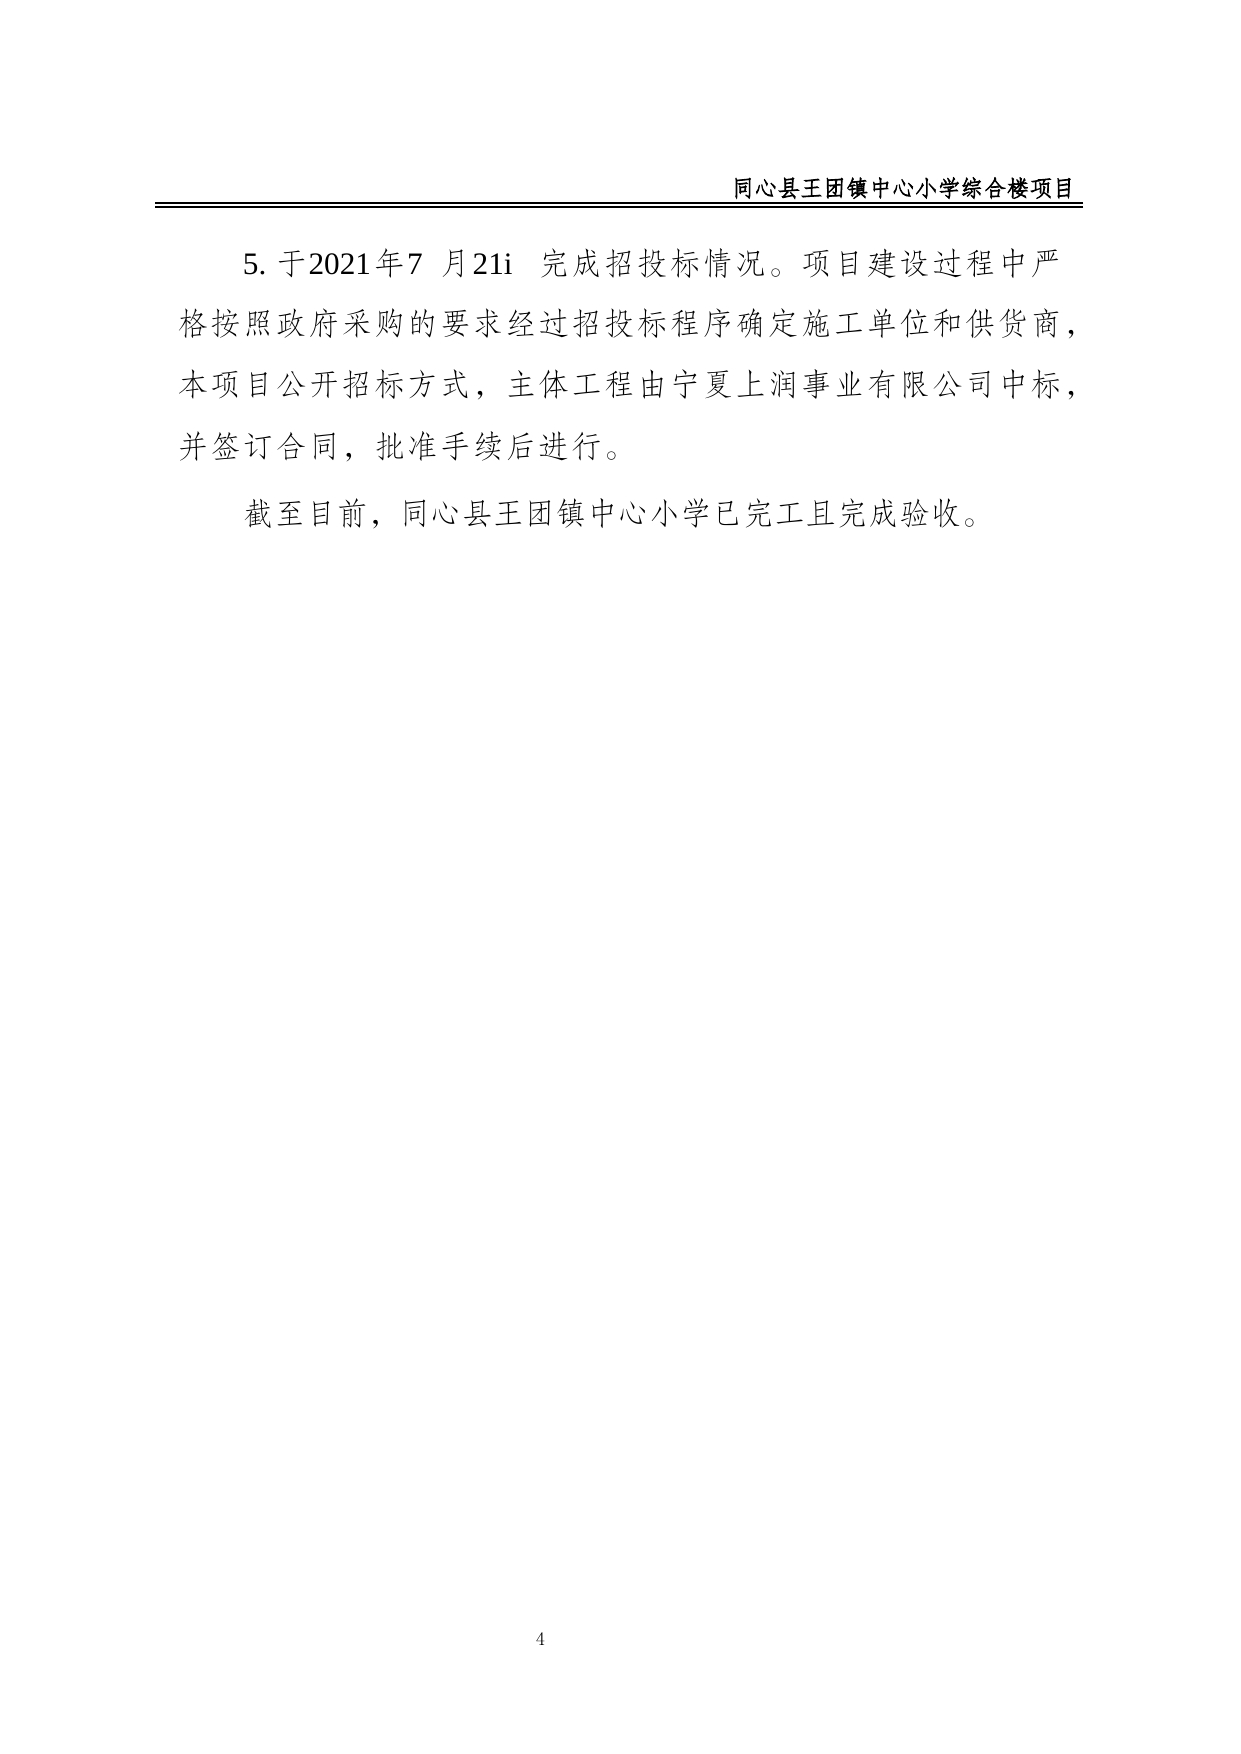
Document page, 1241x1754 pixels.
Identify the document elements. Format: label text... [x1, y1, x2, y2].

subtitle 截至目前，同心县王团镇中心小学已完工且完成验收。 [177, 478, 1063, 536]
list 5.于2021年7月21i完成招投标情况。项目建设过程中严格按照政府采购的要求经过招投标程序确定施工单位和供货商，本项目公开招标方式，主体工程由宁夏上润事业有限公司中标，并签订合同，批准手续后进行。 [177, 233, 1063, 478]
